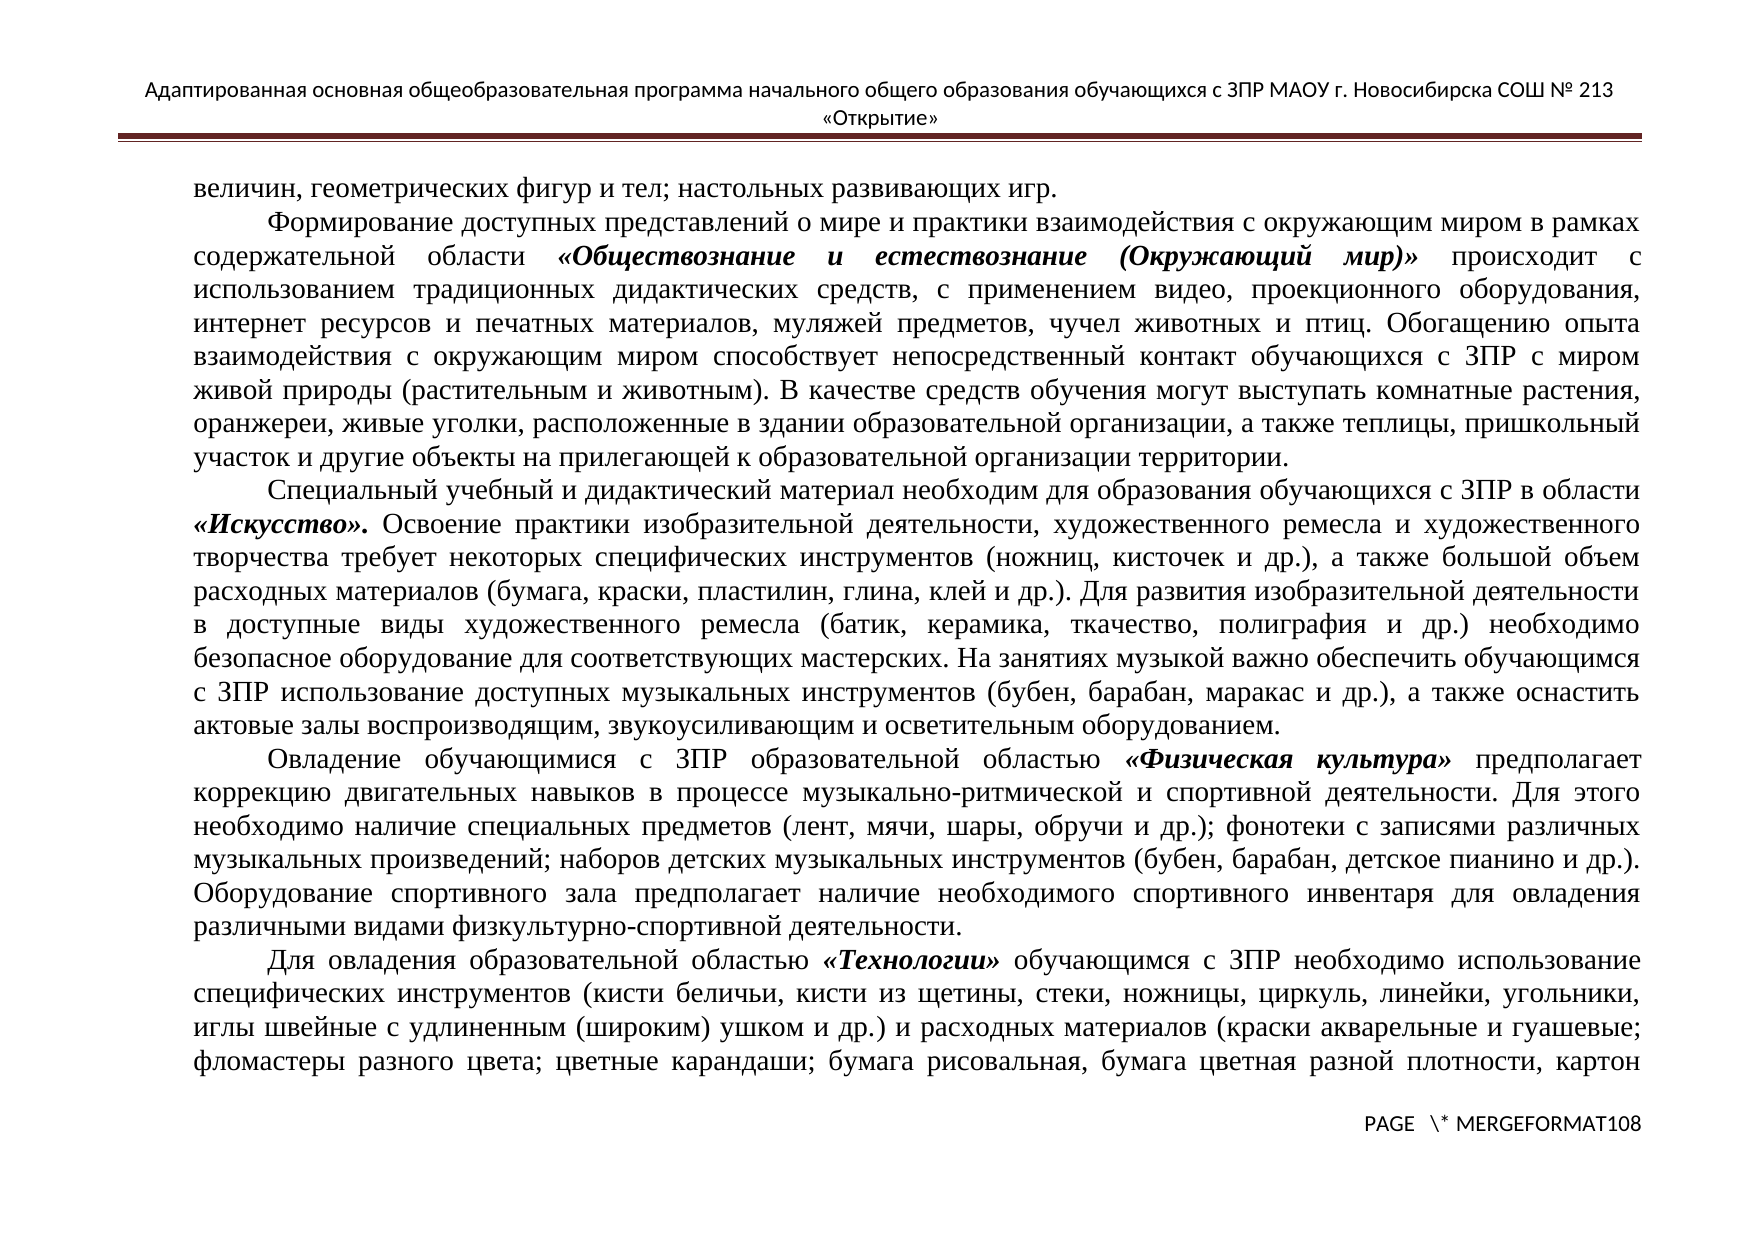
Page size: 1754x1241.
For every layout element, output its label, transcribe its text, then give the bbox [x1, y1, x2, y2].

text Специальный учебный и дидактический материал необходим для образования обучающихся с ЗПР в области «Искусство». Освоение практики изобразительной деятельности, художественного ремесла и художественного творчества требует некоторых специфических инструментов (ножниц, кисточек и др.), а также большой объем расходных материалов (бумага, краски, пластилин, глина, клей и др.). Для развития изобразительной деятельности в доступные виды художественного ремесла (батик, керамика, ткачество, полиграфия и др.) необходимо безопасное оборудование для соответствующих мастерских. На занятиях музыкой важно обеспечить обучающимся с ЗПР использование доступных музыкальных инструментов (бубен, барабан, маракас и др.), а также оснастить актовые залы воспроизводящим, звукоусиливающим и осветительным оборудованием. [193, 472, 1642, 741]
text Овладение обучающимися с ЗПР образовательной областью «Физическая культура» предполагает коррекцию двигательных навыков в процессе музыкально-ритмической и спортивной деятельности. Для этого необходимо наличие специальных предметов (лент, мячи, шары, обручи и др.); фонотеки с записями различных музыкальных произведений; наборов детских музыкальных инструментов (бубен, барабан, детское пианино и др.). Оборудование спортивного зала предполагает наличие необходимого спортивного инвентаря для овладения различными видами физкультурно-спортивной деятельности. [193, 741, 1642, 942]
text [193, 942, 1642, 1076]
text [193, 171, 1642, 204]
text Формирование доступных представлений о мире и практики взаимодействия с окружающим миром в рамках содержательной области «Обществознание и естествознание (Окружающий мир)» происходит с использованием традиционных дидактических средств, с применением видео, проекционного оборудования, интернет ресурсов и печатных материалов, муляжей предметов, чучел животных и птиц. Обогащению опыта взаимодействия с окружающим миром способствует непосредственный контакт обучающихся с ЗПР с миром живой природы (растительным и животным). В качестве средств обучения могут выступать комнатные растения, оранжереи, живые уголки, расположенные в здании образовательной организации, а также теплицы, пришкольный участок и другие объекты на прилегающей к образовательной организации территории. [193, 204, 1642, 472]
